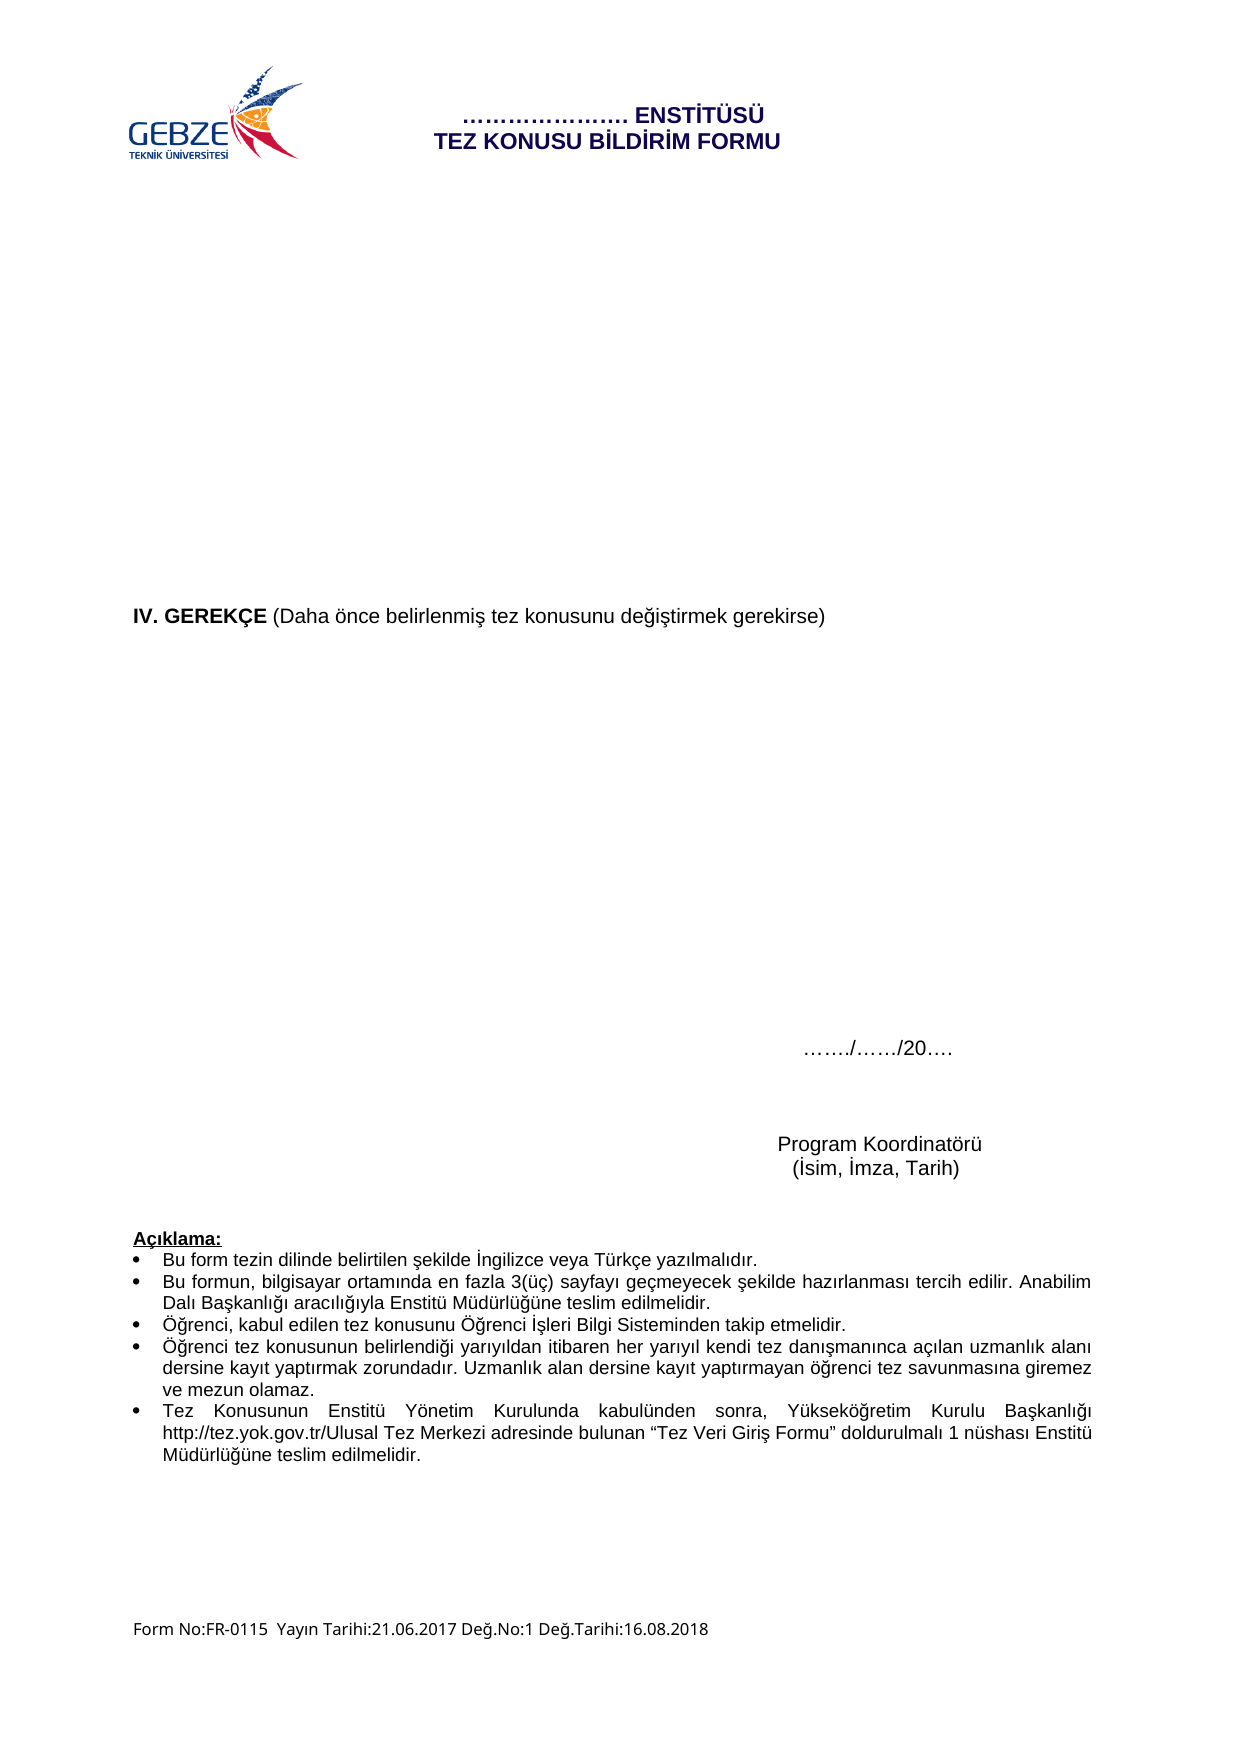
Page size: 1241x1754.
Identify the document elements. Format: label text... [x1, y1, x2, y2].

list Tez Konusunun Enstitü Yönetim Kurulunda kabulünden sonra, Yükseköğretim Kurulu Başkanlığı http://tez.yok.gov.tr/Ulusal Tez Merkezi adresinde bulunan “Tez Veri Giriş Formu” doldurulmalı 1 nüshası Enstitü Müdürlüğüne teslim edilmelidir. [133, 1400, 1093, 1465]
list Öğrenci, kabul edilen tez konusunu Öğrenci İşleri Bilgi Sisteminden takip etmelidir. [133, 1314, 1093, 1335]
text IV. GEREKÇE (Daha önce belirlenmiş tez konusunu değiştirmek gerekirse) [133, 604, 1093, 628]
text Açıklama: [133, 1227, 1093, 1249]
text (İsim, İmza, Tarih) [133, 1155, 1093, 1179]
text Program Koordinatörü [575, 1131, 1093, 1155]
list Bu form tezin dilinde belirtilen şekilde İngilizce veya Türkçe yazılmalıdır. [133, 1249, 1093, 1271]
list Öğrenci tez konusunun belirlendiği yarıyıldan itibaren her yarıyıl kendi tez danışmanınca açılan uzmanlık alanı dersine kayıt yaptırmak zorundadır. Uzmanlık alan dersine kayıt yaptırmayan öğrenci tez savunmasına giremez ve mezun olamaz. [133, 1335, 1093, 1400]
picture [125, 58, 304, 164]
text ……./……/20…. [133, 1036, 1093, 1059]
list Bu formun, bilgisayar ortamında en fazla 3(üç) sayfayı geçmeyecek şekilde hazırlanması tercih edilir. Anabilim Dalı Başkanlığı aracılığıyla Enstitü Müdürlüğüne teslim edilmelidir. [133, 1271, 1093, 1314]
